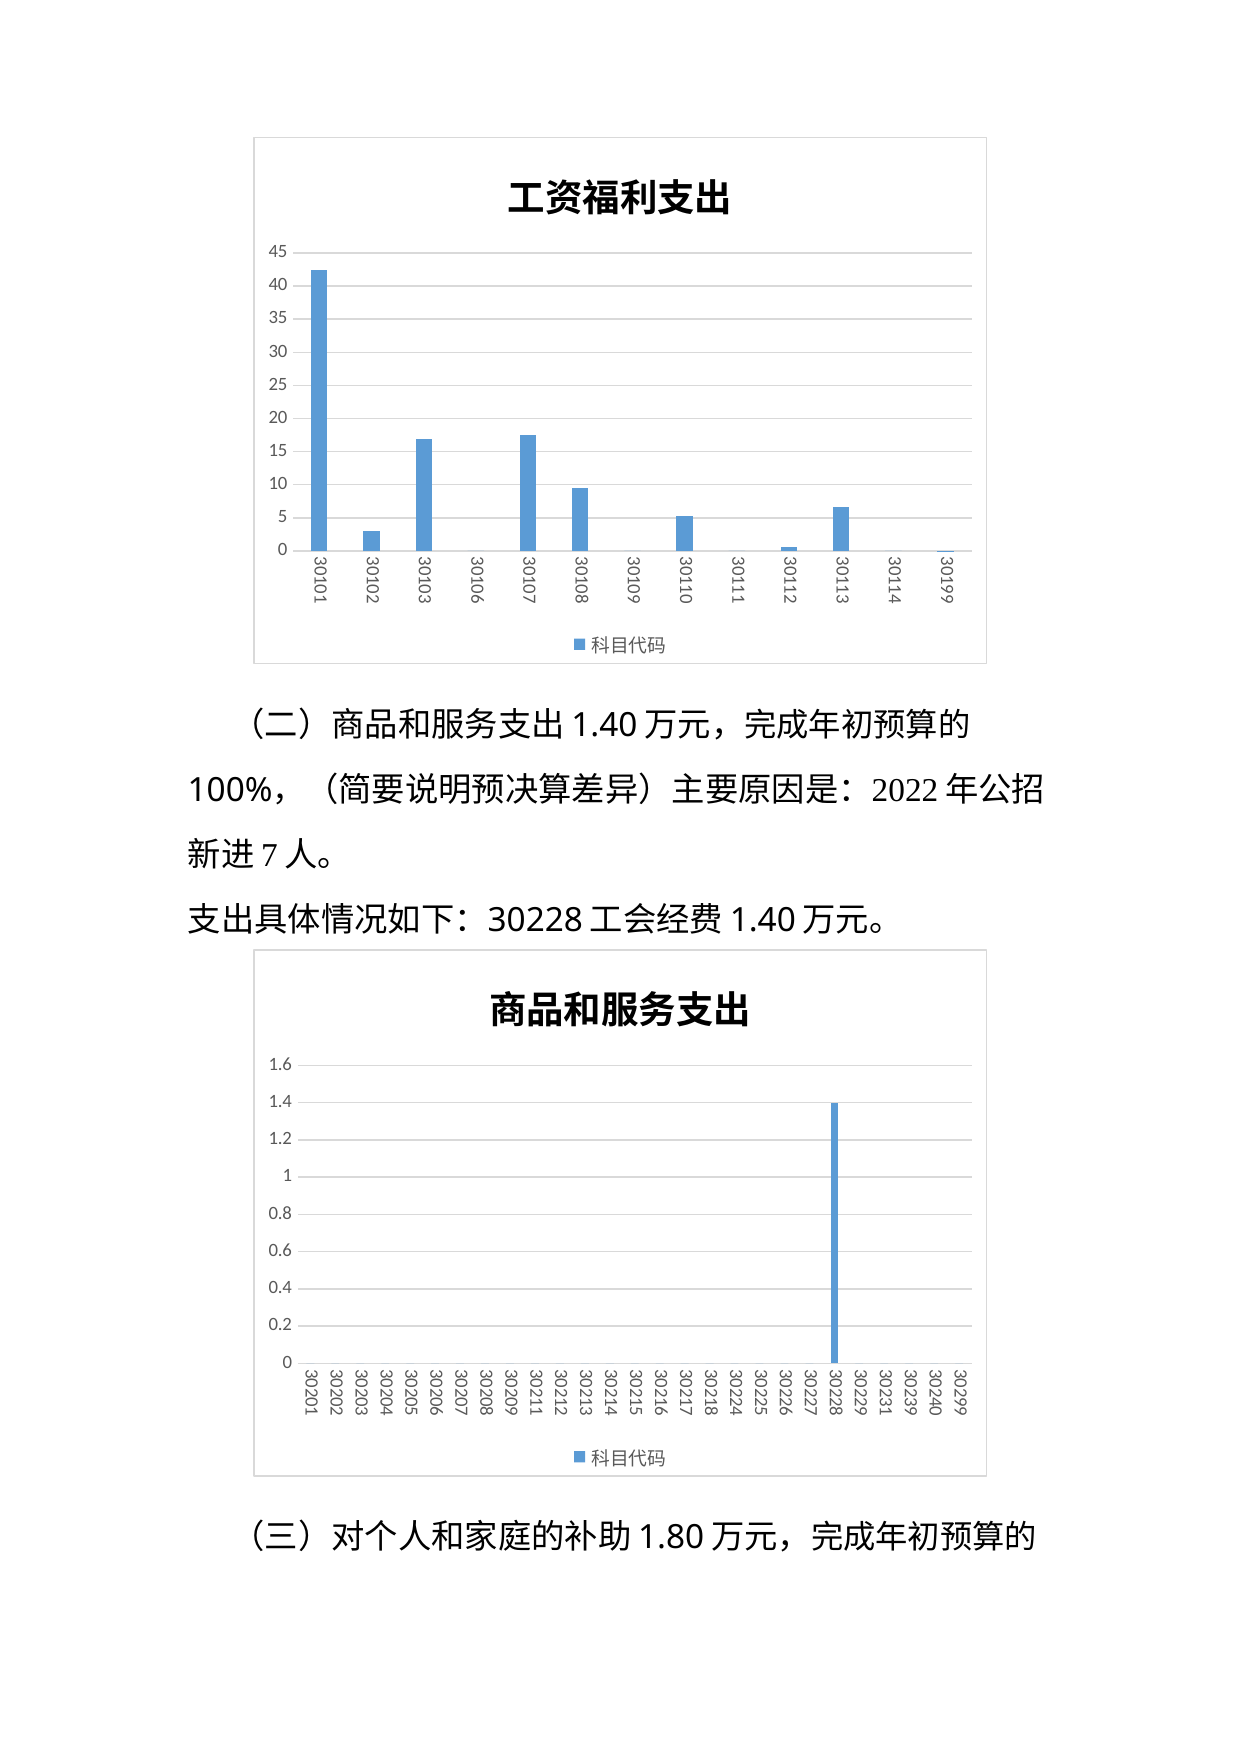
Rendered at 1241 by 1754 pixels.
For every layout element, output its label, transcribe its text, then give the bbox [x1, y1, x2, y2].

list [187, 1502, 1053, 1567]
text 支出具体情况如下：30228工会经费1.40万元。 [187, 884, 1053, 949]
list 商品和服务支出1.40万元，完成年初预算的100%，（简要说明预决算差异）主要原因是：2022年公招新进7人。 [187, 689, 1053, 884]
